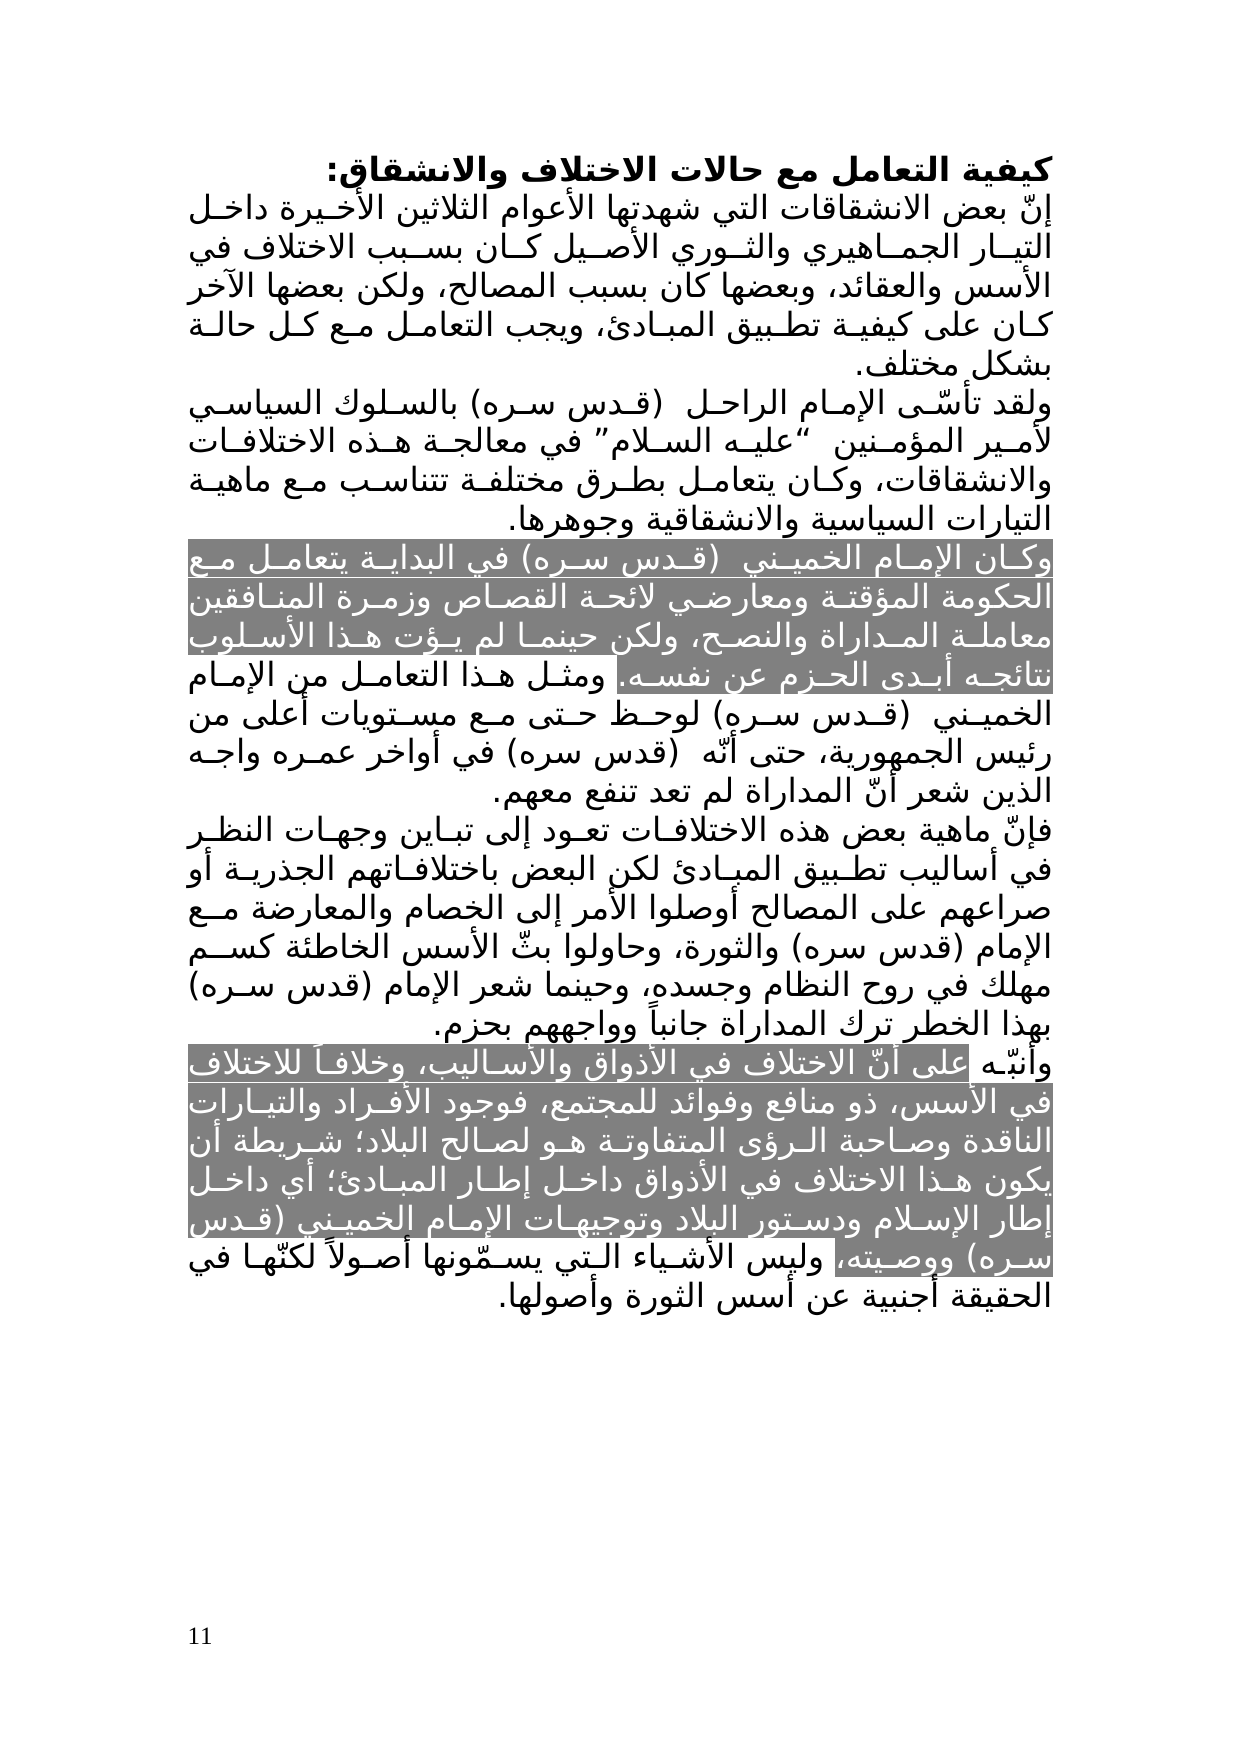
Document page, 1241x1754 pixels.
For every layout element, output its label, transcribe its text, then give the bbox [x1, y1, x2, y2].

text إنّ بعض الانشقاقات التي شهدتها الأعوام الثلاثين الأخيرة داخل التيار الجماهيري والثوري الأصيل كان بسبب الاختلاف في الأسس والعقائد، وبعضها كان بسبب المصالح، ولكن بعضها الآخر كان علی كيفية تطبيق المبادئ، ويجب التعامل مع كل حالة بشكل مختلف. [187, 189, 1053, 383]
text فإنّ ماهية بعض هذه الاختلافات تعود إلی تباين وجهات النظر في أساليب تطبيق المبادئ لكن البعض باختلافاتهم الجذرية أو صراعهم علی المصالح أوصلوا الأمر إلی الخصام والمعارضة مع الإمام (قدس سره) والثورة، وحاولوا بثّ الأسس الخاطئة كسم مهلك في روح النظام وجسده، وحينما شعر الإمام (قدس سره) بهذا الخطر ترك المداراة جانباً وواجههم بحزم. [187, 811, 1053, 1044]
text كيفية التعامل مع حالات الاختلاف والانشقاق: [187, 150, 1053, 189]
text وكان الإمام الخميني (قدس سره) في البداية يتعامل مع الحكومة المؤقتة ومعارضي لائحة القصاص وزمرة المنافقين معاملة المداراة والنصح، ولكن حينما لم يؤت هذا الأسلوب نتائجه أبدی الحزم عن نفسه. ومثل هذا التعامل من الإمام الخميني (قدس سره) لوحظ حتی مع مستويات أعلی من رئيس الجمهورية، حتی أنّه (قدس سره) في أواخر عمره واجه الذين شعر أنّ المداراة لم تعد تنفع معهم. [187, 538, 1053, 811]
text وأنبّه على أنّ الاختلاف في الأذواق والأساليب، وخلافاً للاختلاف في الأسس، ذو منافع وفوائد للمجتمع، فوجود الأفراد والتيارات الناقدة وصاحبة الرؤی المتفاوتة هو لصالح البلاد؛ شريطة أن يكون هذا الاختلاف في الأذواق داخل إطار المبادئ؛ أي داخل إطار الإسلام ودستور البلاد وتوجيهات الإمام الخميني (قدس سره) ووصيته، وليس الأشياء التي يسمّونها أصولاً لكنّها في الحقيقة أجنبية عن أسس الثورة وأصولها. [187, 1044, 1053, 1316]
text ولقد تأسّی الإمام الراحل (قدس سره) بالسلوك السياسي لأمير المؤمنين “عليه السلام” في معالجة هذه الاختلافات والانشقاقات، وكان يتعامل بطرق مختلفة تتناسب مع ماهية التيارات السياسية والانشقاقية وجوهرها. [187, 383, 1053, 538]
